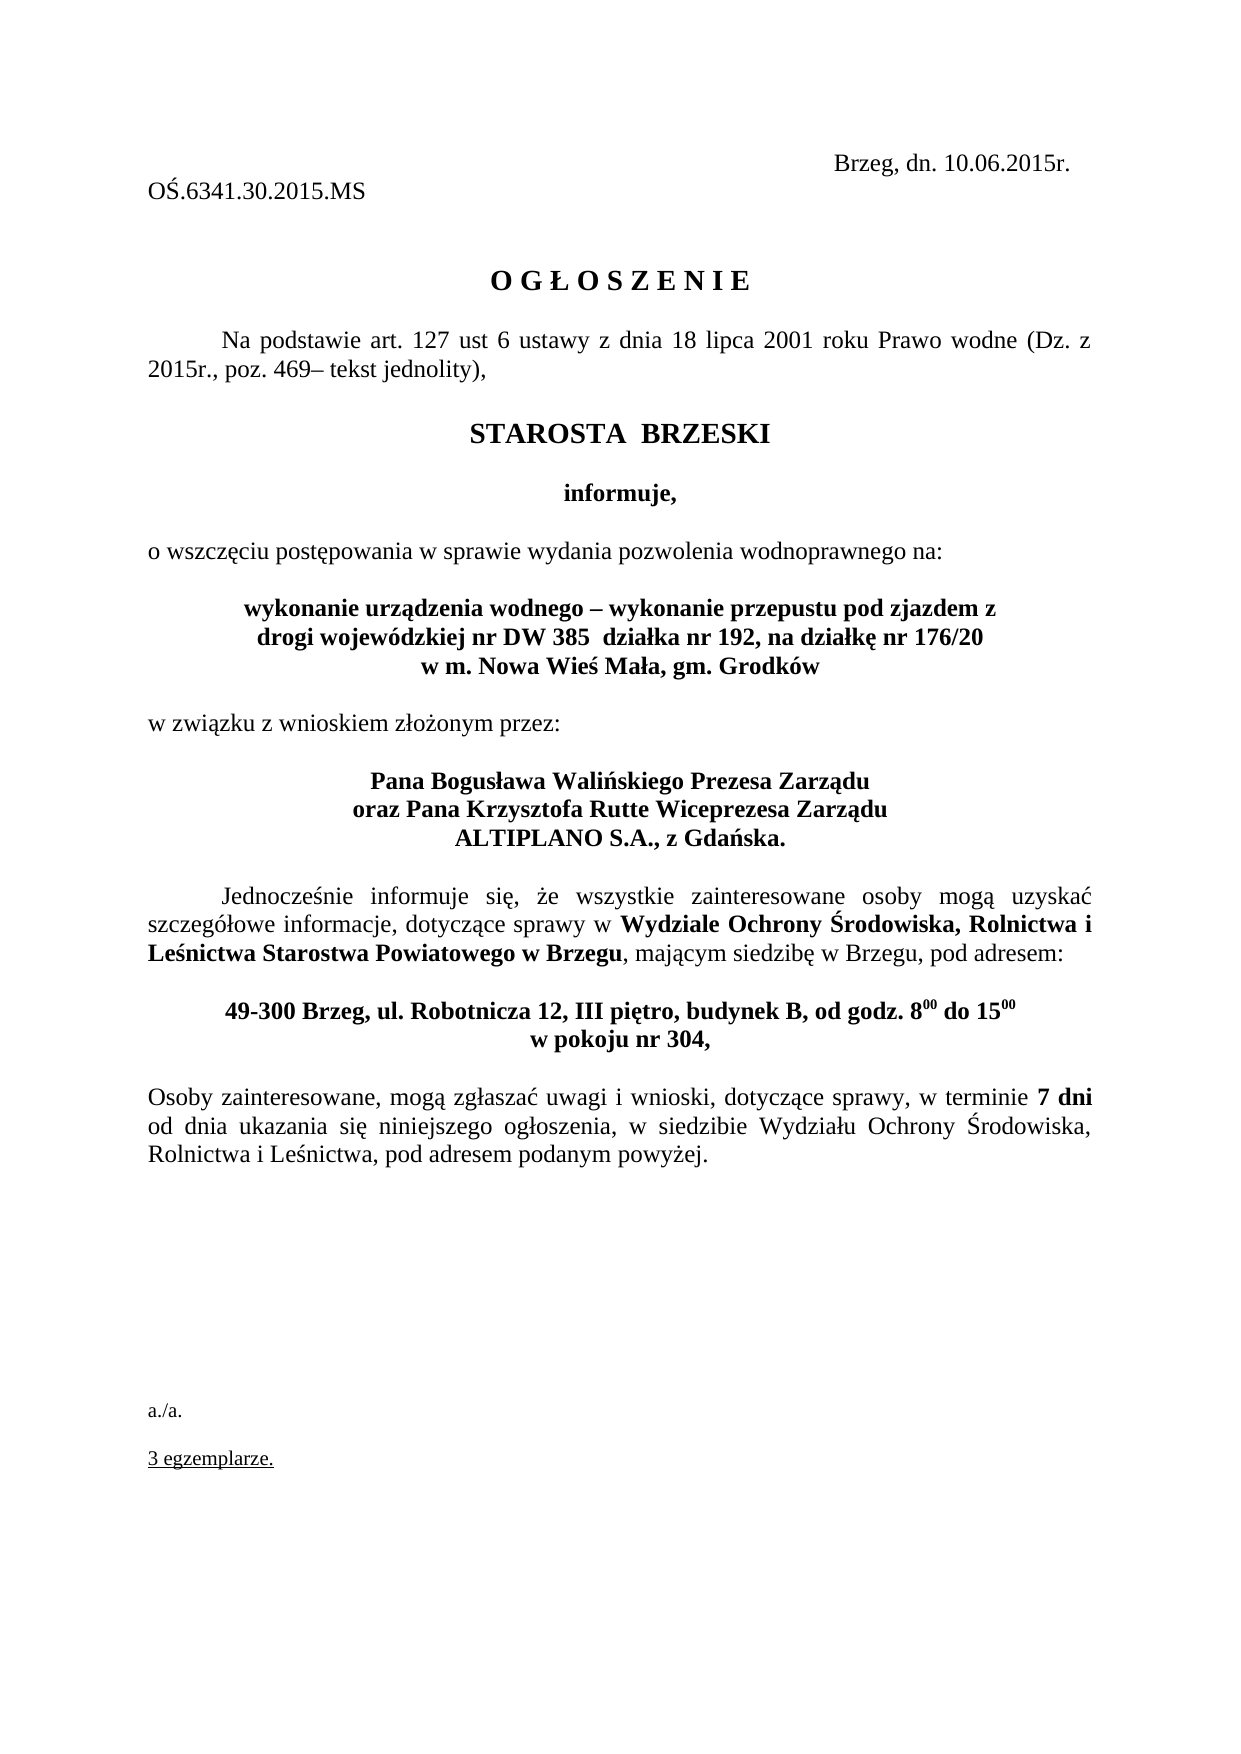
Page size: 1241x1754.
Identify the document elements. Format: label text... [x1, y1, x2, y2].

text w pokoju nr 304, [148, 1024, 1093, 1053]
text O G Ł O S Z E N I E [148, 263, 1093, 296]
text Na podstawie art. 127 ust 6 ustawy z dnia 18 lipca 2001 roku Prawo wodne (Dz. z 2015r., poz. 469– tekst jednolity), [148, 325, 1093, 382]
text Pana Bogusława Walińskiego Prezesa Zarządu [148, 766, 1093, 794]
text Brzeg, dn. 10.06.2015r. [738, 148, 1093, 176]
text drogi wojewódzkiej nr DW 385 działka nr 192, na działkę nr 176/20 [148, 622, 1093, 651]
text o wszczęciu postępowania w sprawie wydania pozwolenia wodnoprawnego na: [148, 536, 1093, 564]
text ALTIPLANO S.A., z Gdańska. [148, 823, 1093, 852]
text Jednocześnie informuje się, że wszystkie zainteresowane osoby mogą uzyskać szczegółowe informacje, dotyczące sprawy w Wydziale Ochrony Środowiska, Rolnictwa i Leśnictwa Starostwa Powiatowego w Brzegu, mającym siedzibę w Brzegu, pod adresem: [148, 881, 1093, 967]
text 49-300 Brzeg, ul. Robotnicza 12, III piętro, budynek B, od godz. 800 do 1500 [148, 996, 1093, 1024]
text OŚ.6341.30.2015.MS [148, 176, 1093, 205]
text informuje, [148, 478, 1093, 507]
text STAROSTA BRZESKI [148, 416, 1093, 449]
text Osoby zainteresowane, mogą zgłaszać uwagi i wnioski, dotyczące sprawy, w terminie 7 dni od dnia ukazania się niniejszego ogłoszenia, w siedzibie Wydziału Ochrony Środowiska, Rolnictwa i Leśnictwa, pod adresem podanym powyżej. [148, 1082, 1093, 1168]
text 3 egzemplarze. [148, 1446, 1093, 1470]
text w związku z wnioskiem złożonym przez: [148, 708, 1093, 737]
text w m. Nowa Wieś Mała, gm. Grodków [148, 651, 1093, 679]
text wykonanie urządzenia wodnego – wykonanie przepustu pod zjazdem z [148, 593, 1093, 622]
text a./a. [148, 1398, 1093, 1422]
text oraz Pana Krzysztofa Rutte Wiceprezesa Zarządu [148, 794, 1093, 823]
